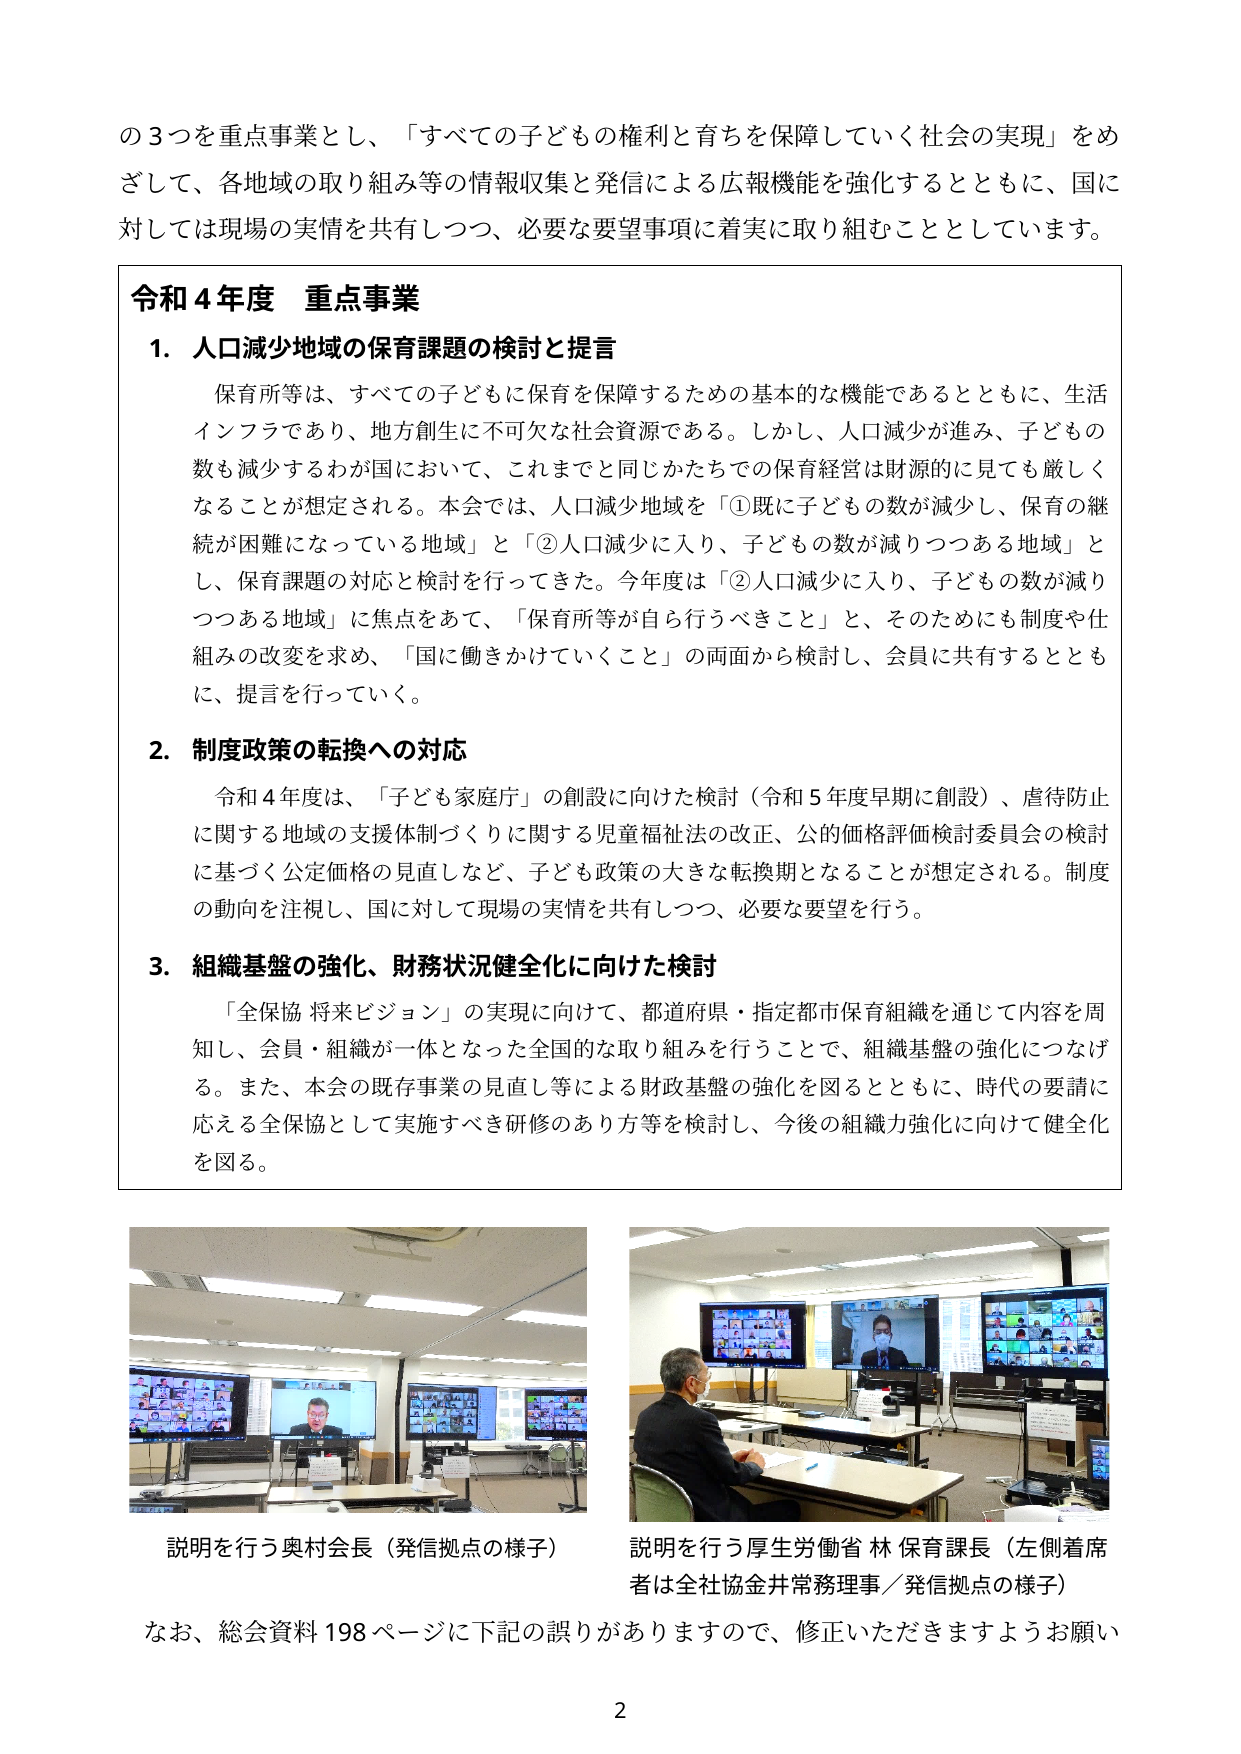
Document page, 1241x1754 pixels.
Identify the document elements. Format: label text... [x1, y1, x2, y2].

picture [129, 1227, 587, 1513]
table_header 説明を行う厚生労働省 林 保育課長（左側着席者は全社協金井常務理事／発信拠点の様子） [618, 1228, 1122, 1602]
picture [629, 1227, 1110, 1522]
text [118, 1612, 1122, 1649]
table_header 令和4年度 重点事業 人口減少地域の保育課題の検討と提言 保育所等は、すべての子どもに保育を保障するための基本的な機能であるとともに、生活インフラであり、地方創生に不可欠な社会資源である。しかし、人口減少が進み、子どもの数も減少するわが国において、これまでと同じかたちでの保育経営は財源的に見ても厳しくなることが想定される。本会では、人口減少地域を「①既に子どもの数が減少し、保育の継続が困難になっている地域」と「②人口減少に入り、子どもの数が減りつつある地域」とし、保育課題の対応と検討を行ってきた。今年度は「②人口減少に入り、子どもの数が減りつつある地域」に焦点をあて、「保育所等が自ら行うべきこと」と、そのためにも制度や仕組みの改変を求め、「国に働きかけていくこと」の両面から検討し、会員に共有するとともに、提言を行っていく。 制度政策の転換への対応 令和4年度は、「子ども家庭庁」の創設に向けた検討（令和5年度早期に創設）、虐待防止に関する地域の支援体制づくりに関する児童福祉法の改正、公的価格評価検討委員会の検討に基づく公定価格の見直しなど、子ども政策の大きな転換期となることが想定される。制度の動向を注視し、国に対して現場の実情を共有しつつ、必要な要望を行う。 組織基盤の強化、財務状況健全化に向けた検討 「全保協 将来ビジョン」の実現に向けて、都道府県・指定都市保育組織を通じて内容を周知し、会員・組織が一体となった全国的な取り組みを行うことで、組織基盤の強化につなげる。また、本会の既存事業の見直し等による財政基盤の強化を図るとともに、時代の要請に応える全保協として実施すべき研修のあり方等を検討し、今後の組織力強化に向けて健全化を図る。 [119, 266, 1121, 1189]
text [118, 116, 1122, 247]
table_header 説明を行う奥村会長（発信拠点の様子） [118, 1228, 618, 1602]
